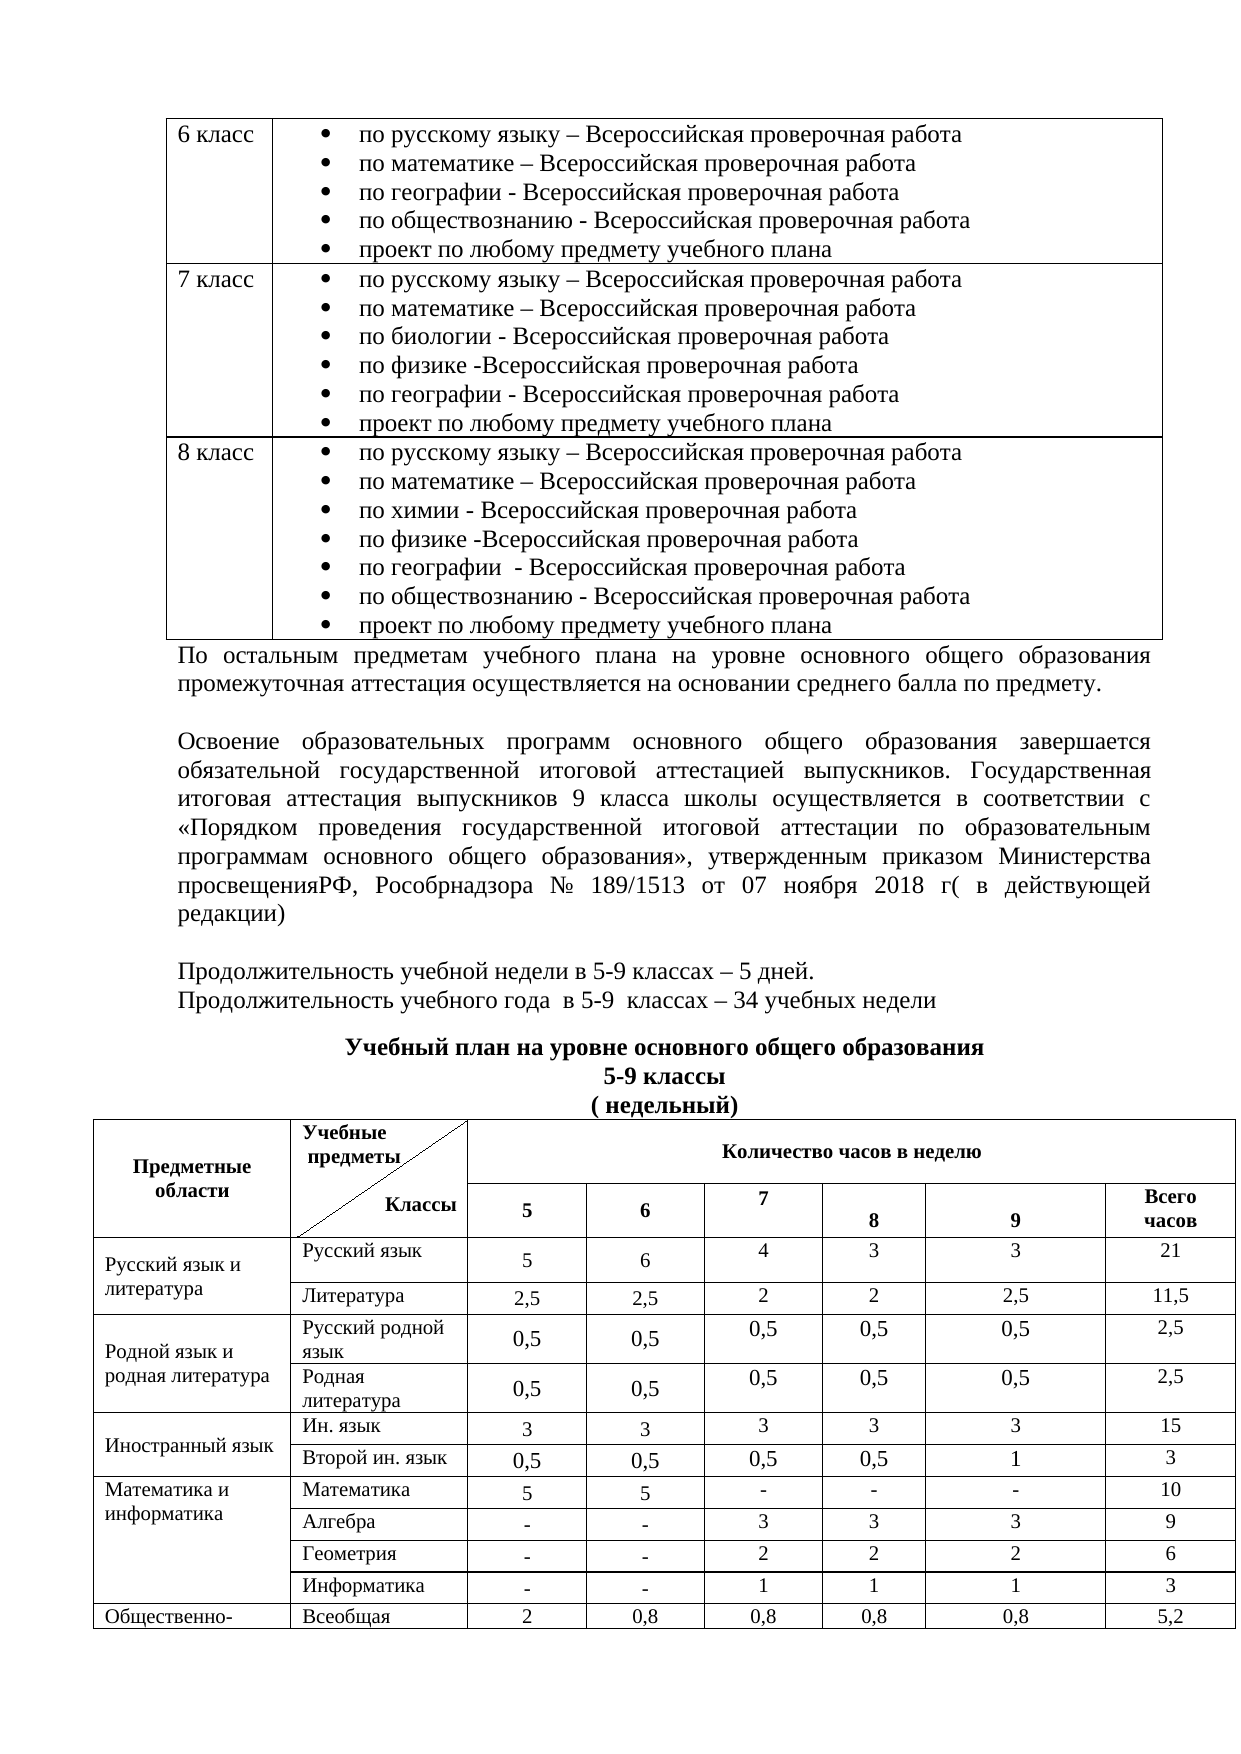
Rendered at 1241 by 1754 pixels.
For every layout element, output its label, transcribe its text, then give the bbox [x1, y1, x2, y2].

table_cell 6 класс [167, 119, 272, 263]
table_header Предметные области [94, 1120, 290, 1237]
table_cell 5 [587, 1477, 704, 1508]
text Освоение образовательных программ основного общего образования завершается обязательной государственной итоговой аттестацией выпускников. Государственная итоговая аттестация выпускников 9 класса школы осуществляется в соответствии с «Порядком проведения государственной итоговой аттестации по образовательным программам основного общего образования», утвержденным приказом Министерства просвещенияРФ, Рособрнадзора № 189/1513 от 07 ноября 2018 г( в действующей редакции) [177, 726, 1152, 927]
table_cell 3 [823, 1509, 925, 1540]
table_cell Ин. язык [291, 1413, 467, 1444]
table_cell - [468, 1541, 586, 1571]
table_cell 0,5 [926, 1364, 1105, 1412]
table_cell 0,5 [705, 1364, 822, 1412]
text Учебный план на уровне основного общего образования [177, 1032, 1152, 1061]
table_cell 3 [1106, 1573, 1235, 1603]
table_cell - [468, 1573, 586, 1603]
table_cell 10 [1106, 1477, 1235, 1508]
table_cell 3 [926, 1509, 1105, 1540]
table_cell - [587, 1541, 704, 1571]
table_cell 3 [1106, 1445, 1235, 1476]
table_cell - [468, 1509, 586, 1540]
table_cell 1 [823, 1573, 925, 1603]
table_cell 4 [705, 1238, 822, 1282]
table_cell - [587, 1573, 704, 1603]
table_cell 1 [926, 1445, 1105, 1476]
table_cell 2 [705, 1541, 822, 1571]
table_cell 0,5 [587, 1445, 704, 1476]
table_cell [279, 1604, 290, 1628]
table_cell 2,5 [1106, 1364, 1235, 1412]
table_cell Всего часов [1106, 1184, 1235, 1237]
table_cell Русский язык [291, 1238, 467, 1282]
table_cell - [587, 1509, 704, 1540]
table_header Учебные предметы Классы [291, 1120, 467, 1237]
table_cell 7 класс [167, 264, 272, 436]
table_cell 0,5 [823, 1364, 925, 1412]
table_cell Родной язык и родная литература [94, 1315, 290, 1412]
table_cell 6 [587, 1238, 704, 1282]
table_cell 0,5 [926, 1315, 1105, 1363]
text По остальным предметам учебного плана на уровне основного общего образования промежуточная аттестация осуществляется на основании среднего балла по предмету. [177, 640, 1152, 697]
table_cell Информатика [291, 1573, 467, 1603]
table_cell 9 [1106, 1509, 1235, 1540]
table_cell 0,5 [468, 1315, 586, 1363]
table_cell 0,5 [705, 1315, 822, 1363]
table_cell 1 [926, 1573, 1105, 1603]
table_cell 8 класс [167, 438, 272, 639]
table_cell 9 [926, 1184, 1105, 1237]
table_cell Второй ин. язык [291, 1445, 467, 1476]
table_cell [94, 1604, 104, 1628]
table_cell 0,5 [823, 1315, 925, 1363]
table_cell 1 [705, 1573, 822, 1603]
table_cell 5 [468, 1238, 586, 1282]
table_cell - [926, 1477, 1105, 1508]
table_cell Литература [291, 1283, 467, 1314]
table_cell 3 [823, 1238, 925, 1282]
table_cell 2,5 [587, 1283, 704, 1314]
table_cell по русскому языку – Всероссийская проверочная работа по математике – Всероссийская проверочная работа по биологии - Всероссийская проверочная работа по физике -Всероссийская проверочная работа по географии - Всероссийская проверочная работа проект по любому предмету учебного плана [273, 264, 1162, 436]
table_cell 5 [468, 1477, 586, 1508]
table_header Количество часов в неделю [468, 1120, 1235, 1183]
table_cell 0,5 [705, 1445, 822, 1476]
table_cell 5 [468, 1184, 586, 1237]
table_cell Алгебра [291, 1509, 467, 1540]
text Продолжительность учебной недели в 5-9 классах – 5 дней. [177, 956, 1152, 985]
table_cell 3 [587, 1413, 704, 1444]
table_cell 0,5 [823, 1445, 925, 1476]
table_cell 11,5 [1106, 1283, 1235, 1314]
table_cell 3 [468, 1413, 586, 1444]
table_cell 0,5 [468, 1445, 586, 1476]
table_cell Математика [291, 1477, 467, 1508]
table_cell 2 [705, 1283, 822, 1314]
table_cell 3 [705, 1509, 822, 1540]
table_cell 6 [587, 1184, 704, 1237]
table_cell 0,5 [587, 1364, 704, 1412]
table_cell 3 [705, 1413, 822, 1444]
table_cell 2,5 [926, 1283, 1105, 1314]
table_cell Иностранный язык [94, 1413, 290, 1476]
text ( недельный) [177, 1090, 1152, 1119]
table_cell 0,5 [468, 1364, 586, 1412]
table_cell 7 [705, 1184, 822, 1237]
table_cell - [823, 1477, 925, 1508]
table_cell 2,5 [1106, 1315, 1235, 1363]
table_cell 8 [823, 1184, 925, 1237]
text Продолжительность учебного года в 5-9 классах – 34 учебных недели [177, 985, 1152, 1013]
table_cell Русский язык и литература [94, 1238, 290, 1314]
table_cell 3 [823, 1413, 925, 1444]
table_cell 2 [823, 1283, 925, 1314]
text 5-9 классы [177, 1061, 1152, 1090]
table_cell 3 [926, 1413, 1105, 1444]
table_cell по русскому языку – Всероссийская проверочная работа по математике – Всероссийская проверочная работа по географии - Всероссийская проверочная работа по обществознанию - Всероссийская проверочная работа проект по любому предмету учебного плана [273, 119, 1162, 263]
table_cell 0,5 [587, 1315, 704, 1363]
table_cell 3 [926, 1238, 1105, 1282]
table_cell 15 [1106, 1413, 1235, 1444]
table_cell 6 [1106, 1541, 1235, 1571]
table_cell 2 [823, 1541, 925, 1571]
table_cell Геометрия [291, 1541, 467, 1571]
table_cell по русскому языку – Всероссийская проверочная работа по математике – Всероссийская проверочная работа по химии - Всероссийская проверочная работа по физике -Всероссийская проверочная работа по географии - Всероссийская проверочная работа по обществознанию - Всероссийская проверочная работа проект по любому предмету учебного плана [273, 438, 1162, 639]
table_cell Математика и информатика [94, 1477, 290, 1603]
table_cell 21 [1106, 1238, 1235, 1282]
table_cell - [705, 1477, 822, 1508]
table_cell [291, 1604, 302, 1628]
table_cell 2,5 [468, 1283, 586, 1314]
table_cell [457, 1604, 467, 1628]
table_cell 2 [926, 1541, 1105, 1571]
